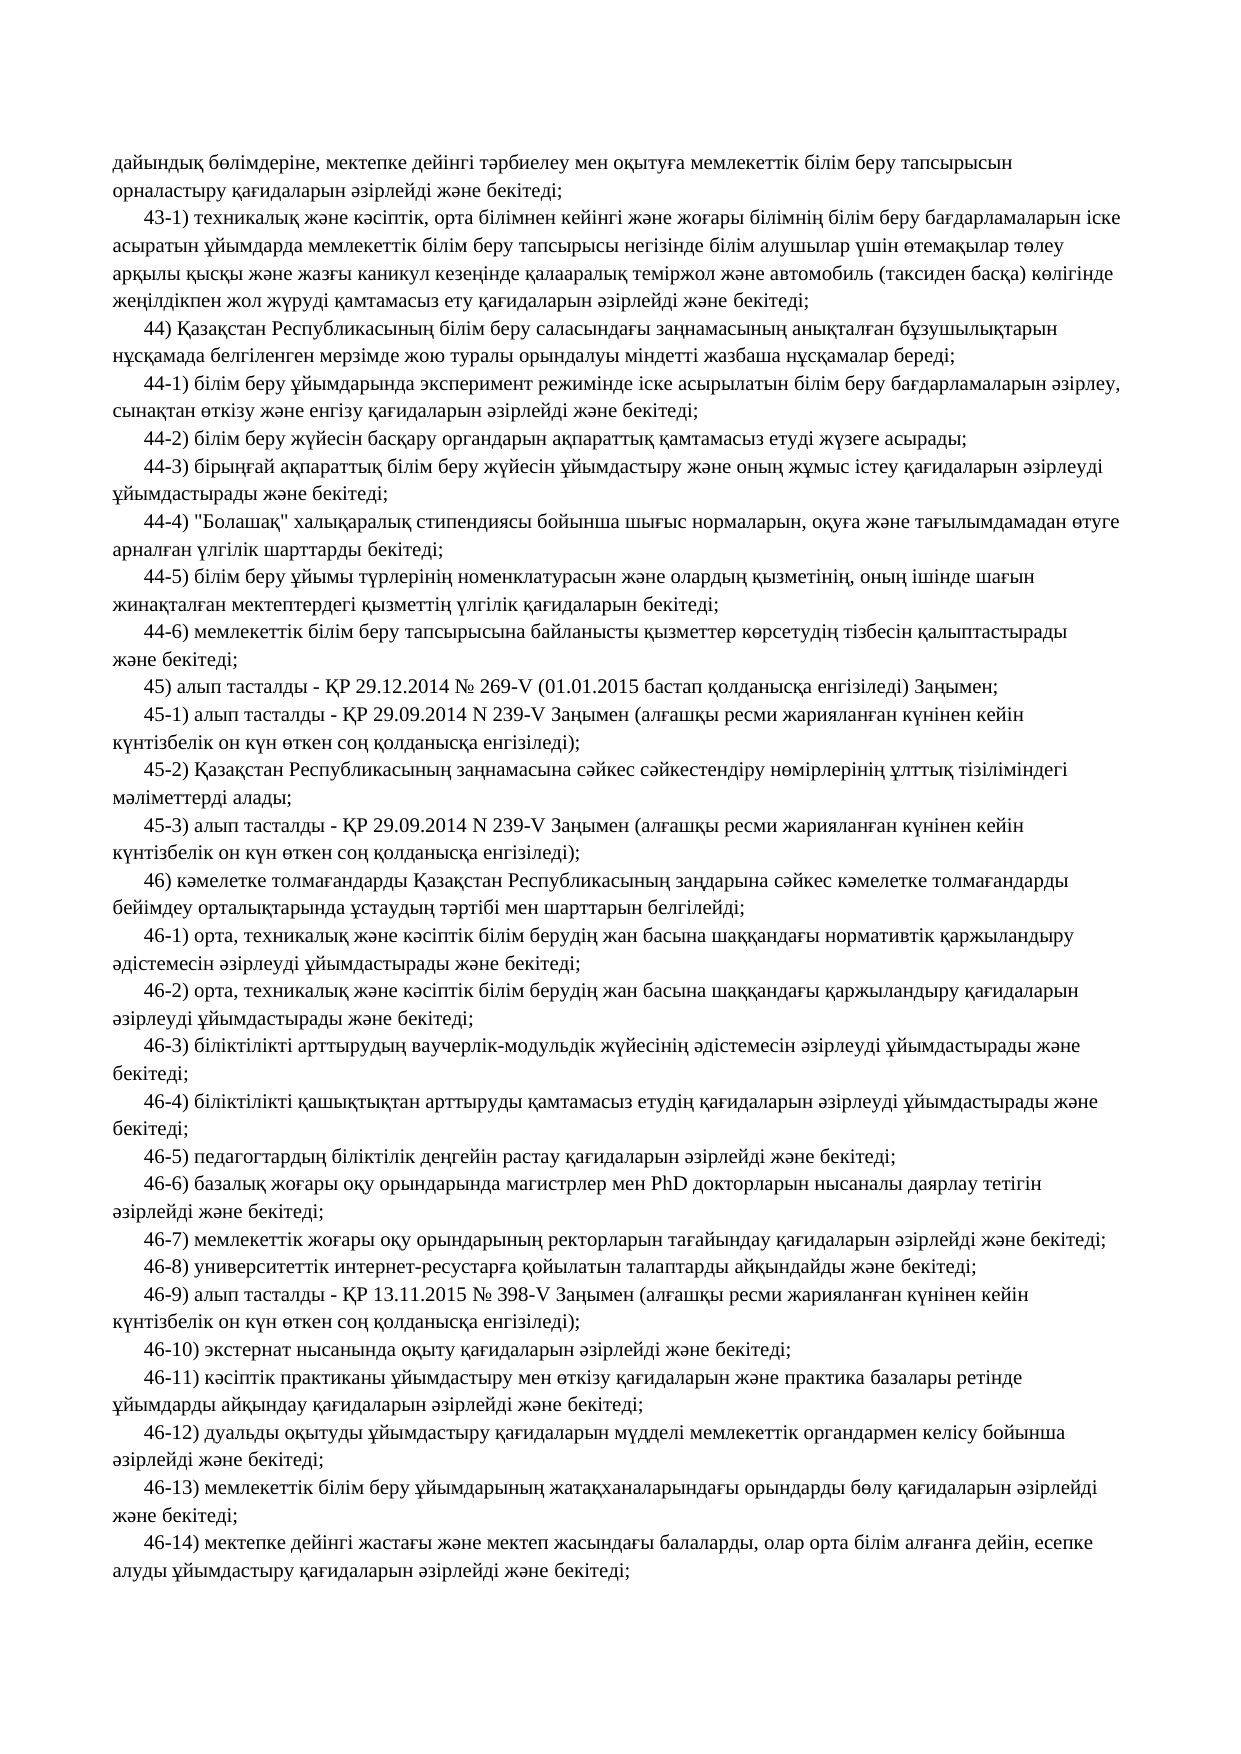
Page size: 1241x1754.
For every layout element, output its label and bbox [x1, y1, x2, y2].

text [112, 150, 1128, 1582]
